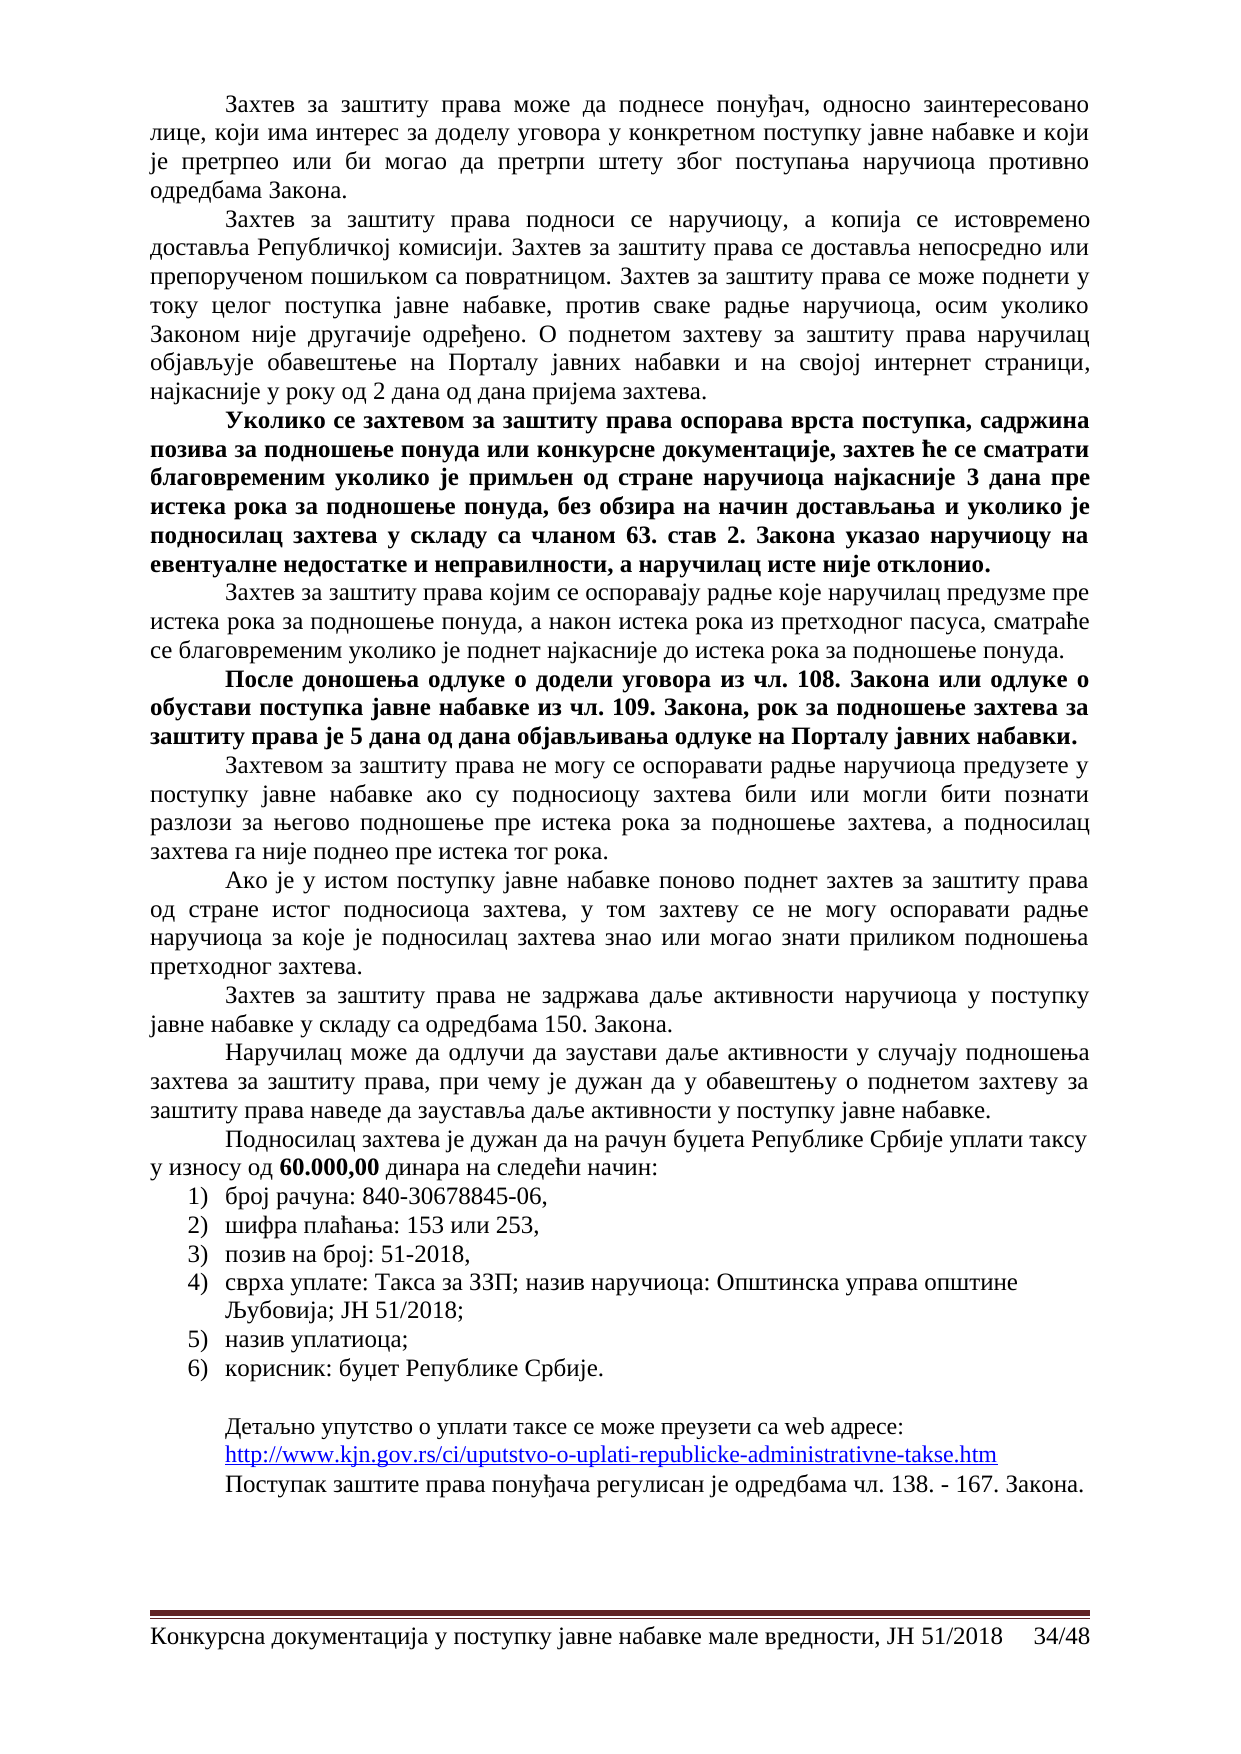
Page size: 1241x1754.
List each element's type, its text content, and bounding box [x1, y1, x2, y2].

list корисник: буџет Републике Србије. [187, 1353, 1090, 1382]
text Детаљно упутство о уплати таксе се може преузети са web адресе: http://www.kjn.gov.rs/ci/uputstvo-o-uplati-republicke-administrativne-takse.htm [225, 1412, 1031, 1468]
text Захтевом за заштиту права не могу се оспоравати радње наручиоца предузете у поступку јавне набавке ако су подносиоцу захтева били или могли бити познати разлози за његово подношење пре истека рока за подношење захтева, а подносилац захтева га није поднео пре истека тог рока. [150, 750, 1090, 865]
list назив уплатиоца; [187, 1324, 1090, 1353]
text Захтев за заштиту права којим се оспоравају радње које наручилац предузме пре истека рока за подношење понуда, а након истека рока из претходног пасуса, сматраће се благовременим уколико је поднет најкасније до истека рока за подношење понуда. [150, 577, 1090, 664]
text Захтев за заштиту права не задржава даље активности наручиоца у поступку јавне набавке у складу са одредбама 150. Закона. [150, 980, 1090, 1037]
text После доношења одлуке о додели уговора из чл. 108. Закона или одлуке о обустави поступка јавне набавке из чл. 109. Закона, рок за подношење захтева за заштиту права је 5 дана од дана објављивања одлуке на Порталу јавних набавки. [150, 664, 1090, 750]
text Захтев за заштиту права може да поднесе понуђач, односно заинтересовано лице, који има интерес за доделу уговора у конкретном поступку јавне набавке и који је претрпео или би могао да претрпи штету због поступања наручиоца противно одредбама Закона. [150, 89, 1090, 204]
text Поступак заштите права понуђача регулисан је одредбама чл. 138. - 167. Закона. [150, 1469, 1090, 1497]
list сврха уплате: Такса за ЗЗП; назив наручиоца: Општинска управа општине Љубовија; ЈН 51/2018; [187, 1269, 1089, 1324]
list шифра плаћања: 153 или 253, [187, 1210, 1090, 1239]
text Ако је у истом поступку јавне набавке поново поднет захтев за заштиту права од стране истог подносиоца захтева, у том захтеву се не могу оспоравати радње наручиоца за које је подносилац захтева знао или могао знати приликом подношења претходног захтева. [150, 865, 1090, 980]
list позив на број: 51-2018, [187, 1239, 1090, 1267]
list изнoсу од 60.000,00 динара на следећи начин: [150, 1152, 1090, 1181]
list број рачуна: 840-30678845-06, [187, 1181, 1090, 1210]
text Уколико се захтевом за заштиту права оспорава врста поступка, садржина позива за подношење понуда или конкурсне документације, захтев ће се сматрати благовременим уколико је примљен од стране наручиоца најкасније 3 дана пре истека рока за подношење понуда, без обзира на начин достављања и уколико је подносилац захтева у складу са чланом 63. став 2. Закона указао наручиоцу на евентуалне недостатке и неправилности, а наручилац исте није отклонио. [150, 405, 1090, 577]
text Наручилац може да одлучи да заустави даље активности у случају подношења захтева за заштиту права, при чему је дужан да у обавештењу о поднетом захтеву за заштиту права наведе да зауставља даље активности у поступку јавне набавке. [150, 1037, 1090, 1124]
text Захтев за заштиту права подноси се наручиоцу, а копија се истовремено доставља Републичкој комисији. Захтев за заштиту права се доставља непосредно или препорученом пошиљком са повратницом. Захтев за заштиту права се може поднети у току целог поступка јавне набавке, против сваке радње наручиоца, осим уколико Законом није другачије одређено. О поднетом захтеву за заштиту права наручилац објављује обавештење на Порталу јавних набавки и на својој интернет страници, најкасније у року од 2 дана од дана пријема захтева. [150, 204, 1090, 405]
text Подносилац захтева је дужан да на рачун буџета Републике Србије уплати таксу [225, 1124, 1090, 1152]
